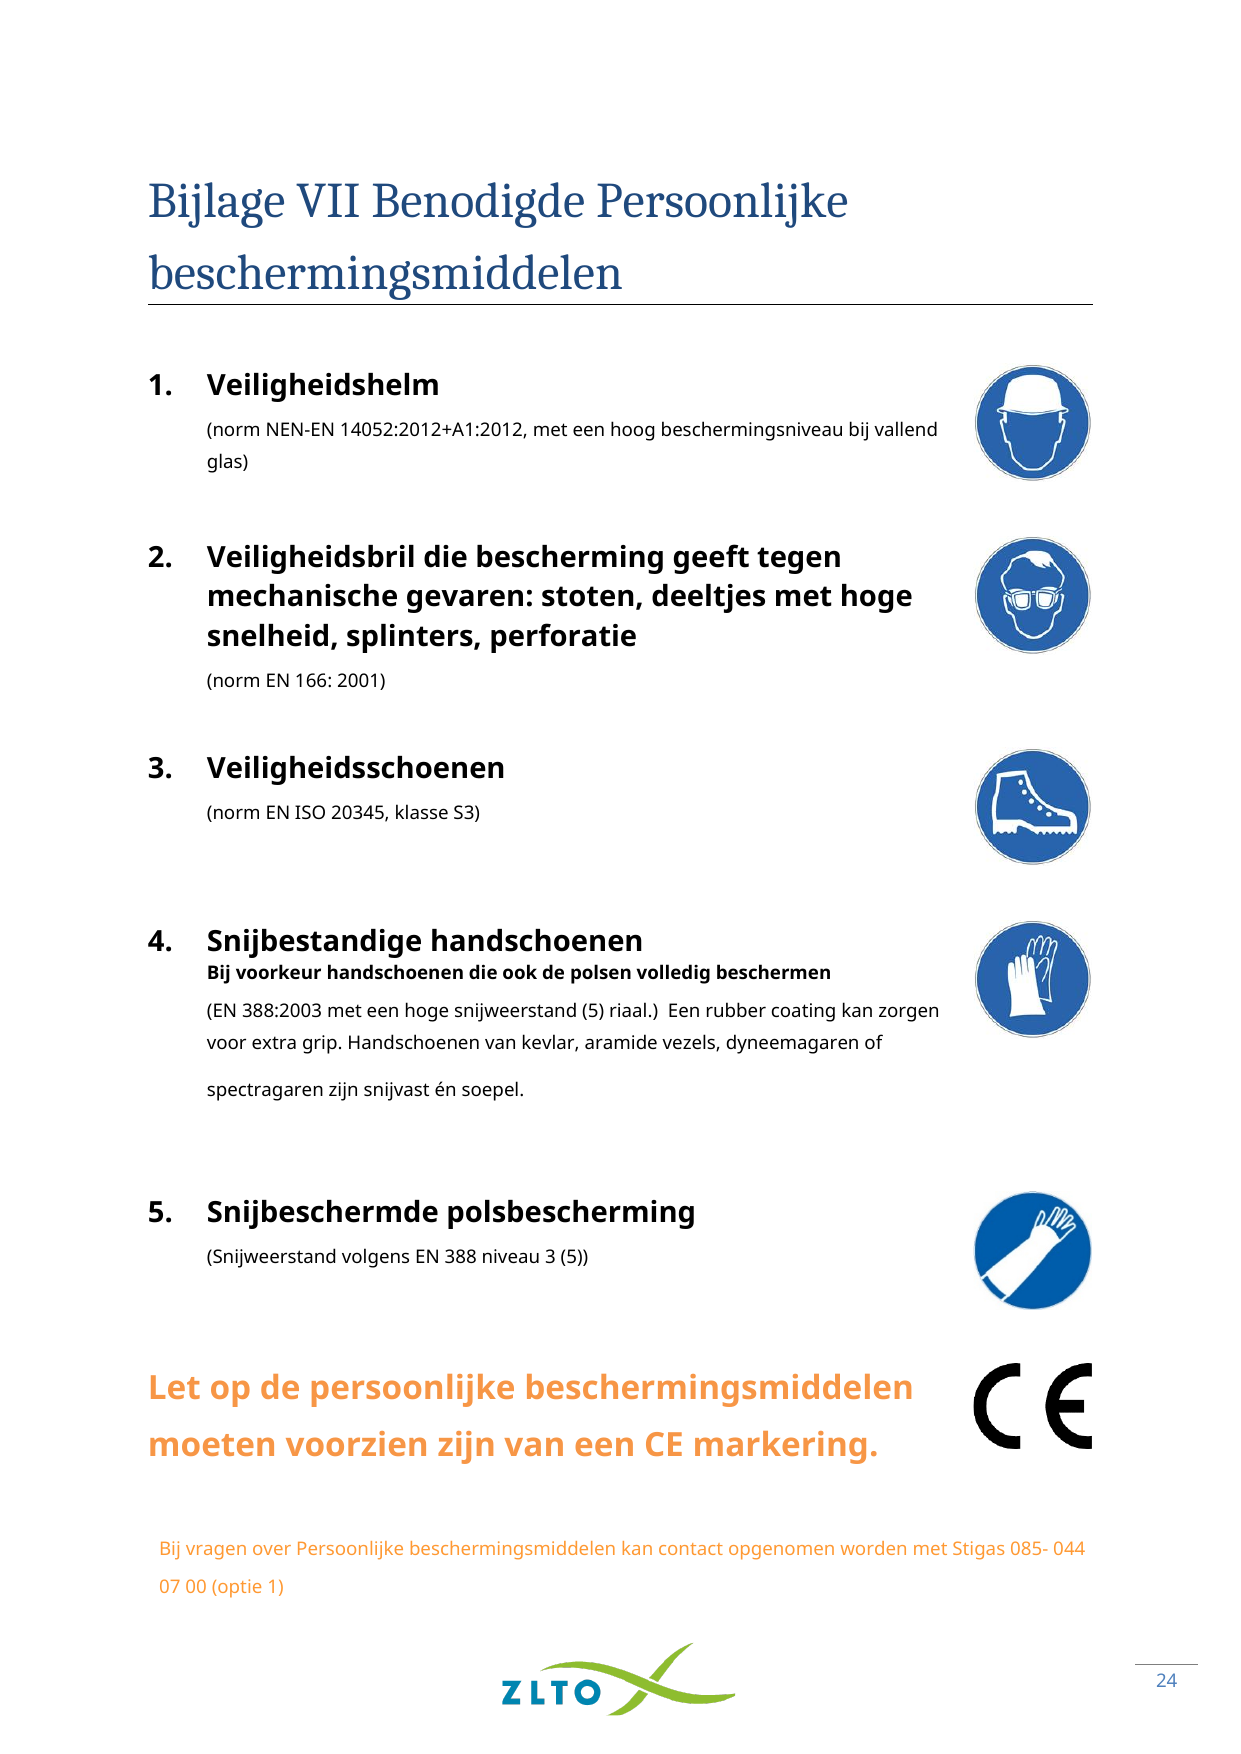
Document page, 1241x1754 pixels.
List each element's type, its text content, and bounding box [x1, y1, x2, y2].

table_header [963, 364, 1104, 536]
picture [973, 1191, 1092, 1310]
table_cell Veiligheidsschoenen (norm EN ISO 20345, klasse S3) [136, 748, 962, 920]
table_cell Snijbeschermde polsbescherming (Snijweerstand volgens EN 388 niveau 3 (5)) [136, 1191, 962, 1364]
table_cell [963, 920, 1104, 1191]
table_cell Snijbestandige handschoenen Bij voorkeur handschoenen die ook de polsen volledig beschermen (EN 388:2003 met een hoge snijweerstand (5) riaal.) Een rubber coating kan zorgen voor extra grip. Handschoenen van kevlar, aramide vezels, dyneemagaren of spectragaren zijn snijvast én soepel. [136, 920, 962, 1191]
list Bij vragen over Persoonlijke beschermingsmiddelen kan contact opgenomen worden met Stigas 085- 044 07 00 (optie 1) [159, 1535, 1093, 1601]
picture [973, 920, 1092, 1039]
table_cell [963, 1364, 1104, 1471]
table_cell [963, 748, 1104, 920]
table_cell Let op de persoonlijke beschermingsmiddelen moeten voorzien zijn van een CE markering. [136, 1364, 962, 1471]
subtitle Bijlage VII Benodigde Persoonlijke beschermingsmiddelen [148, 173, 1093, 304]
table_cell [963, 536, 1104, 747]
picture [973, 1363, 1092, 1449]
table_header Veiligheidshelm (norm NEN-EN 14052:2012+A1:2012, met een hoog beschermingsniveau bij vallend glas) [136, 364, 962, 536]
table_cell Veiligheidsbril die bescherming geeft tegen mechanische gevaren: stoten, deeltjes met hoge snelheid, splinters, perforatie (norm EN 166: 2001) [136, 536, 962, 747]
picture [973, 747, 1092, 866]
table_cell [963, 1191, 1104, 1364]
picture [973, 536, 1092, 655]
picture [973, 363, 1092, 482]
picture [500, 1642, 736, 1715]
